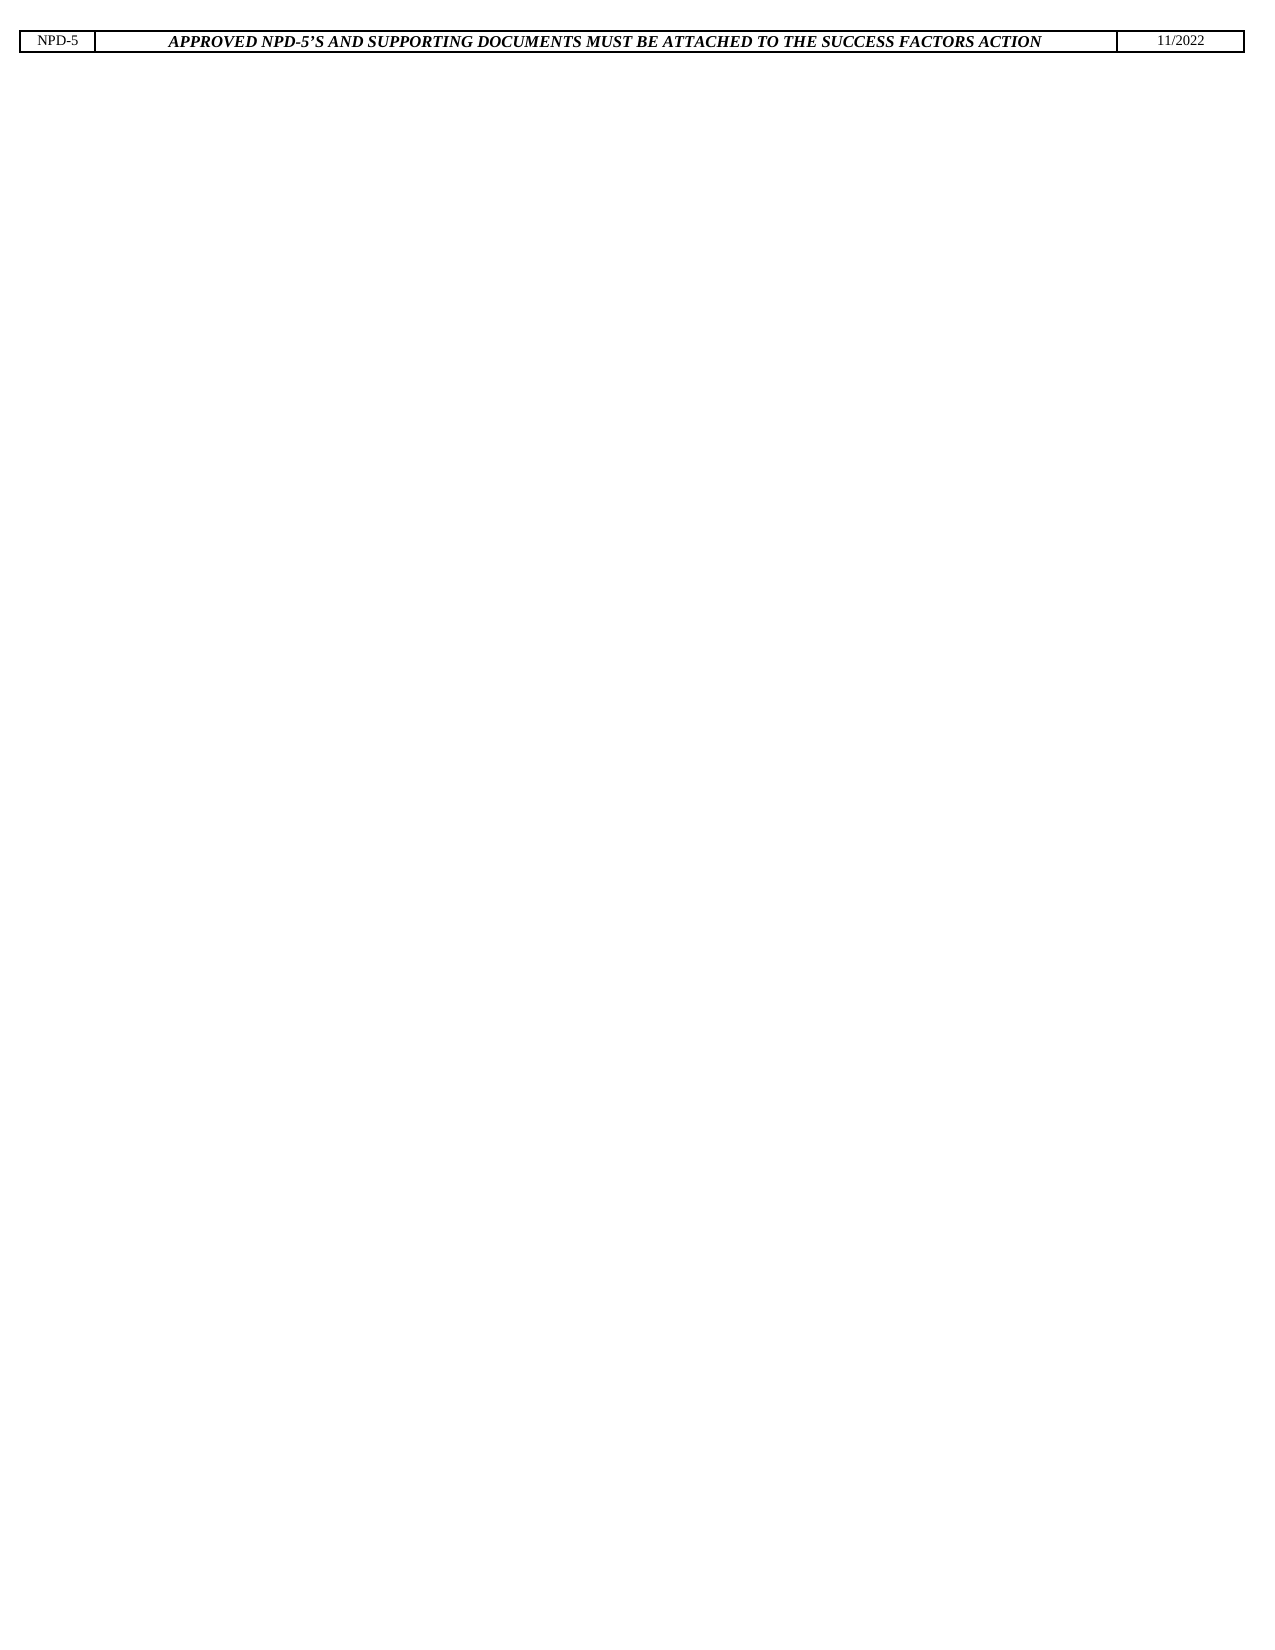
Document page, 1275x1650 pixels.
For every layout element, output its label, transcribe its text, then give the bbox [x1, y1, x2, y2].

table_cell NPD-5 [21, 32, 94, 51]
table_cell 11/2022 [1118, 32, 1243, 51]
table_cell APPROVED NPD-5’S AND SUPPORTING DOCUMENTS MUST BE ATTACHED TO THE SUCCESS FACTORS ACTION [96, 32, 1116, 51]
